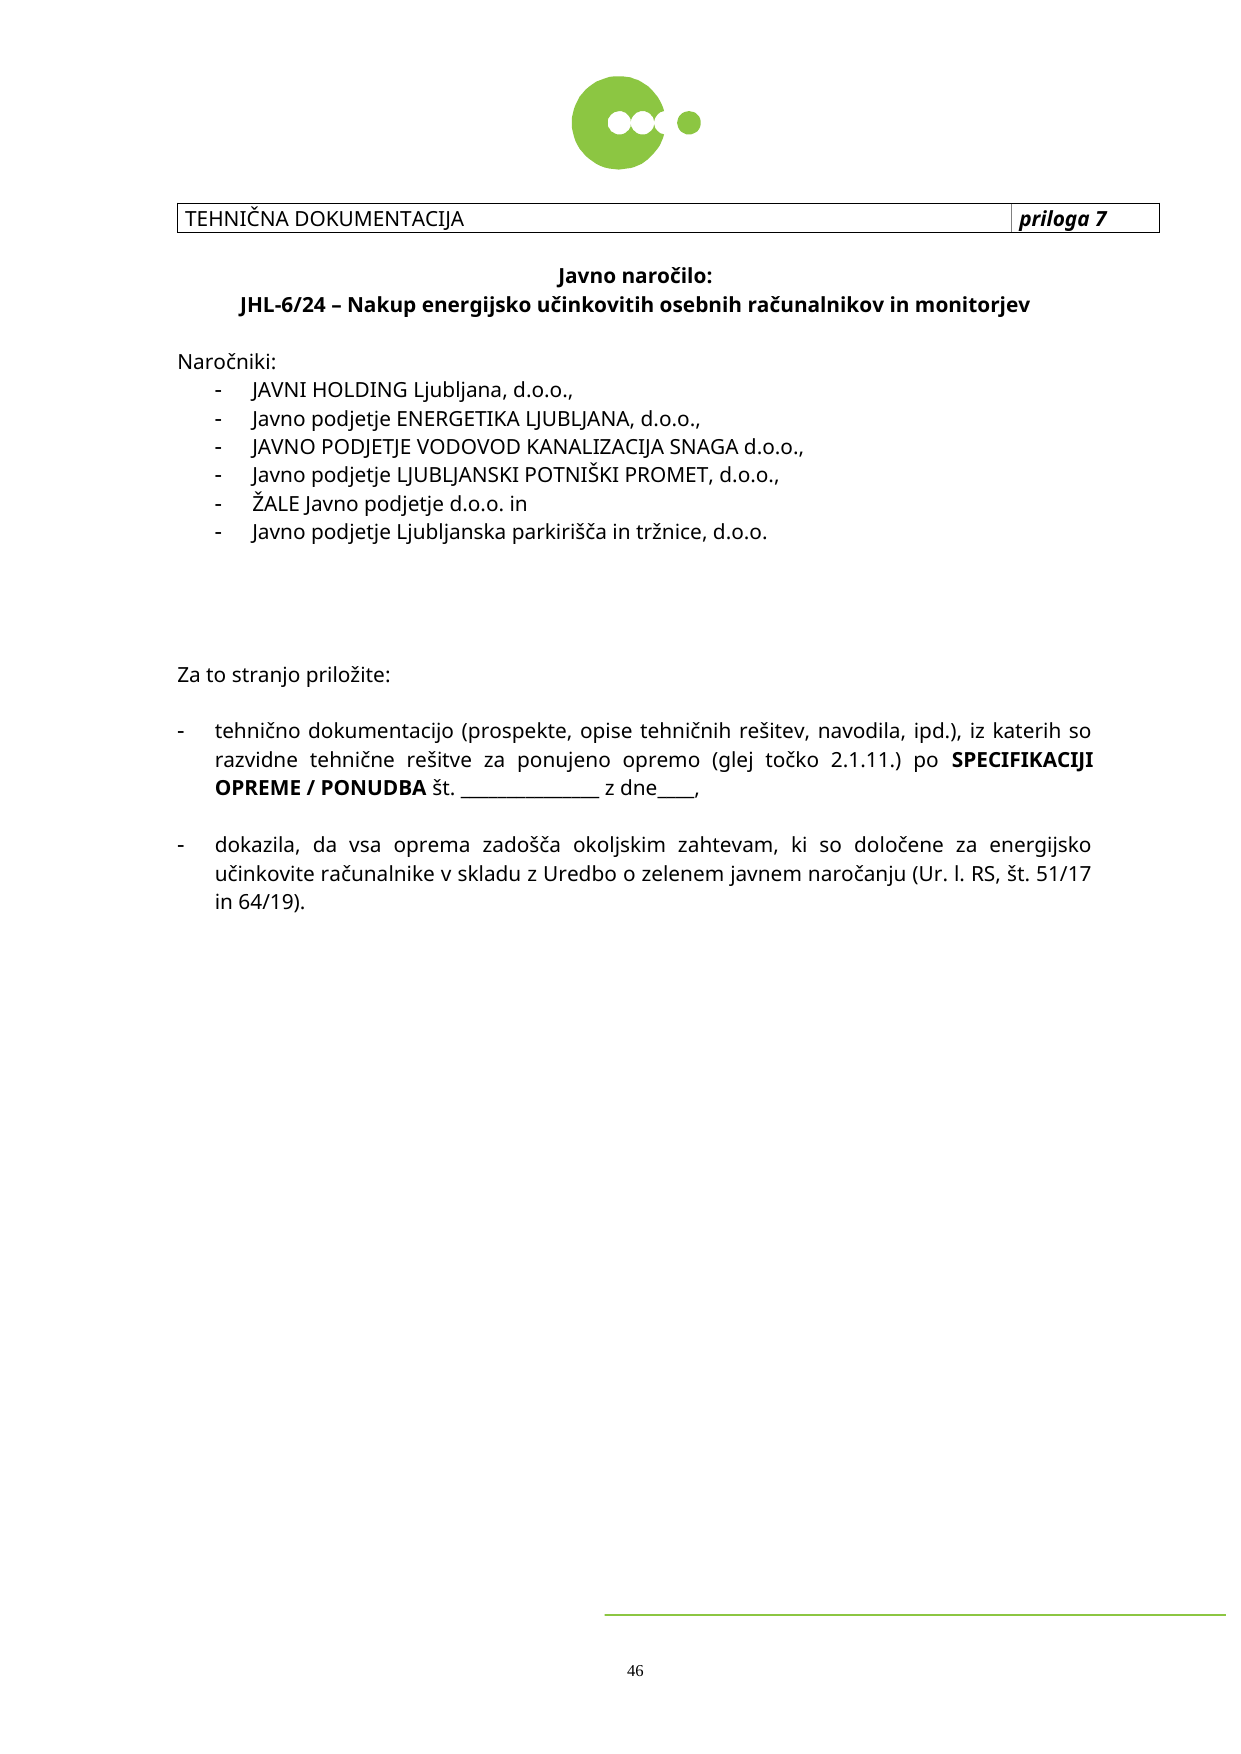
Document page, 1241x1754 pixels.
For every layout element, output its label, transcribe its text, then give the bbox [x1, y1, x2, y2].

list JAVNI HOLDING Ljubljana, d.o.o., [214, 375, 1093, 404]
text Javno naročilo: [177, 262, 1093, 290]
text Za to stranjo priložite: [177, 660, 1093, 688]
list Javno podjetje ENERGETIKA LJUBLJANA, d.o.o., [214, 404, 1093, 432]
text Naročniki: [177, 347, 1093, 375]
table_header TEHNIČNA DOKUMENTACIJA [178, 204, 1011, 232]
list Javno podjetje Ljubljanska parkirišča in tržnice, d.o.o. [214, 517, 1093, 546]
list dokazila, da vsa oprema zadošča okoljskim zahtevam, ki so določene za energijsko učinkovite računalnike v skladu z Uredbo o zelenem javnem naročanju (Ur. l. RS, št. 51/17 in 64/19). [177, 830, 1093, 916]
list JAVNO PODJETJE VODOVOD KANALIZACIJA SNAGA d.o.o., [214, 432, 1093, 461]
list ŽALE Javno podjetje d.o.o. in [214, 489, 1093, 517]
table_header priloga 7 [1012, 204, 1159, 232]
list Javno podjetje LJUBLJANSKI POTNIŠKI PROMET, d.o.o., [214, 461, 1093, 489]
text JHL-6/24 – Nakup energijsko učinkovitih osebnih računalnikov in monitorjev [177, 290, 1093, 318]
list tehnično dokumentacijo (prospekte, opise tehničnih rešitev, navodila, ipd.), iz katerih so razvidne tehnične rešitve za ponujeno opremo (glej točko 2.1.11.) po SPECIFIKACIJI OPREME / PONUDBA št. _______________ z dne____, [177, 717, 1093, 802]
